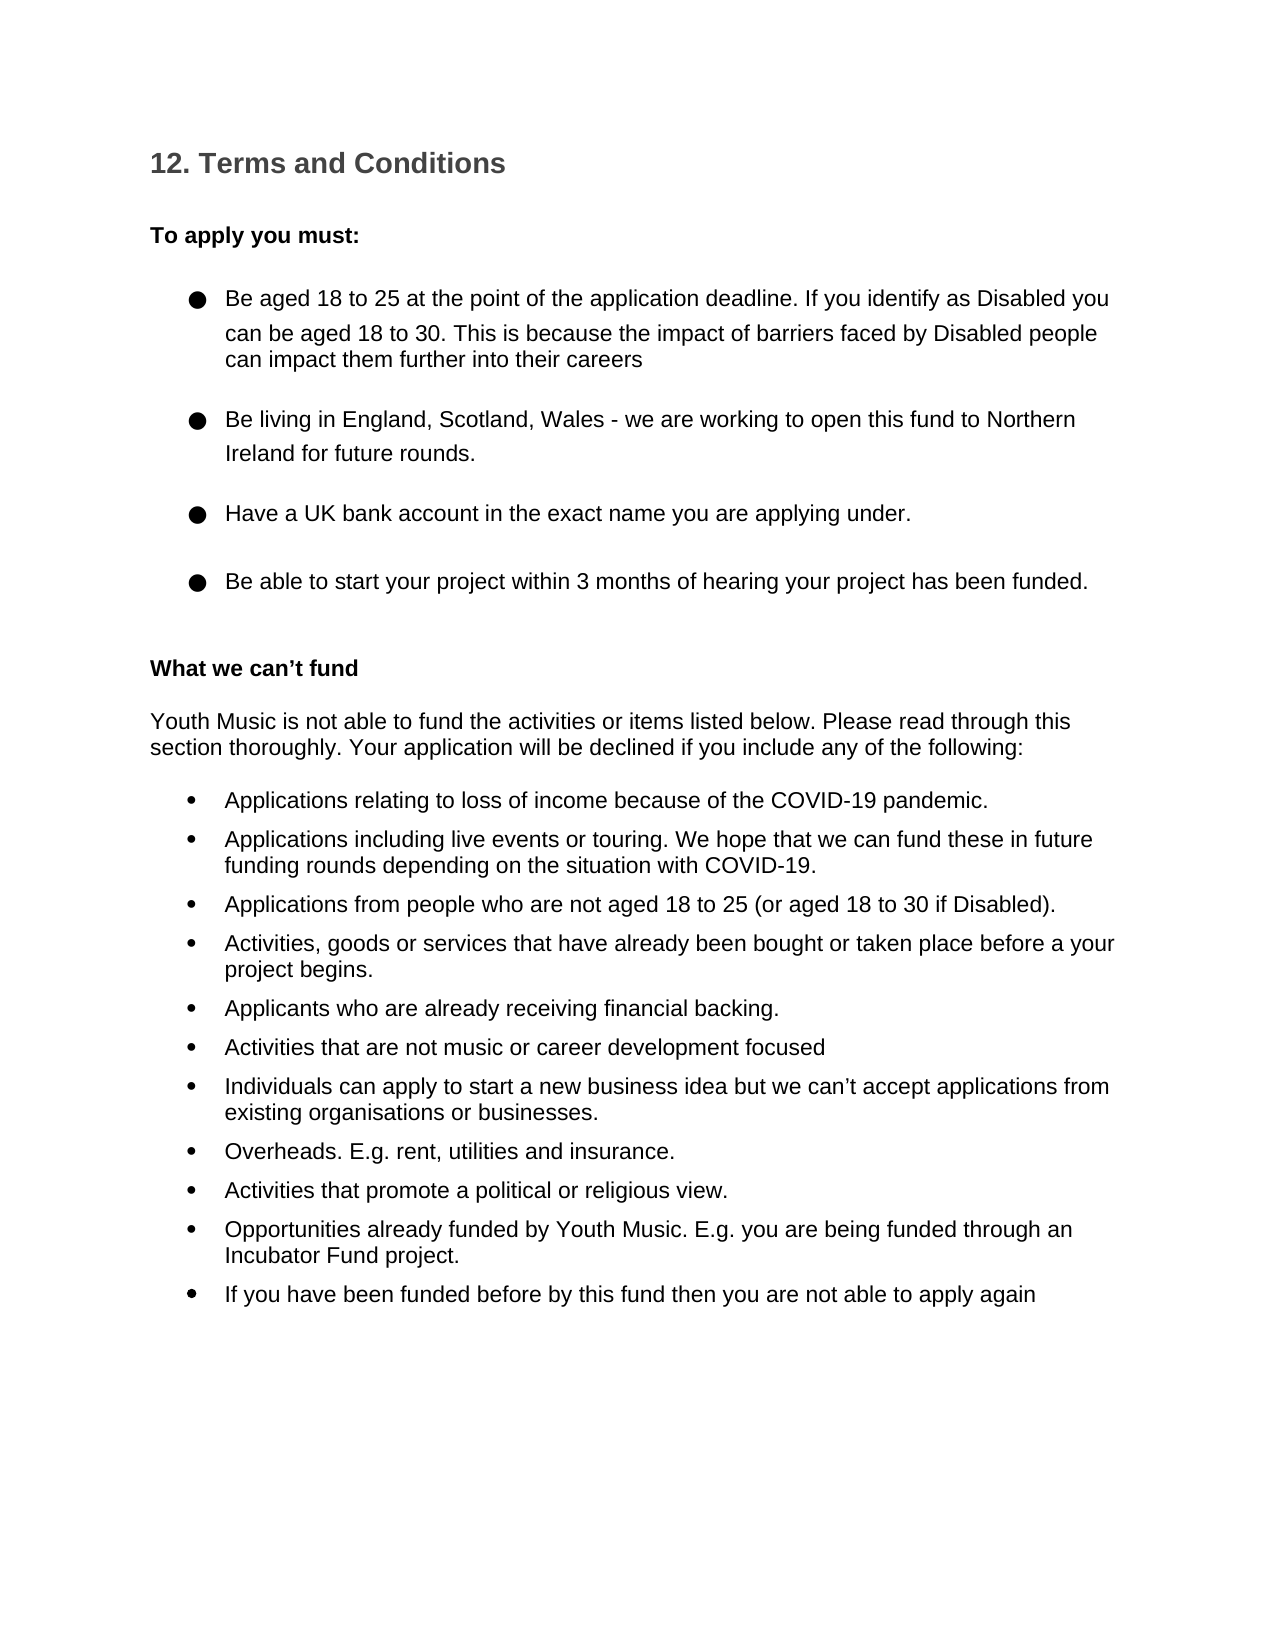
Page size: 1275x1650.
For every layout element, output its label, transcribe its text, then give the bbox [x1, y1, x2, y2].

list Applicants who are already receiving financial backing. [187, 995, 1125, 1021]
list If you have been funded before by this fund then you are not able to apply again [187, 1281, 1125, 1334]
list Applications from people who are not aged 18 to 25 (or aged 18 to 30 if Disabled). [187, 891, 1125, 917]
list Be able to start your project within 3 months of hearing your project has been funded. [187, 555, 1125, 629]
list Have a UK bank account in the exact name you are applying under. [187, 487, 1125, 534]
list Overheads. E.g. rent, utilities and insurance. [187, 1138, 1125, 1164]
list Be aged 18 to 25 at the point of the application deadline. If you identify as Disabled you can be aged 18 to 30. This is because the impact of barriers faced by Disabled people can impact them further into their careers [187, 273, 1125, 372]
text What we can’t fund [150, 655, 1125, 708]
text Youth Music is not able to fund the activities or items listed below. Please read through this section thoroughly. Your application will be declined if you include any of the following: [150, 708, 1125, 787]
list Activities, goods or services that have already been bought or taken place before a your project begins. [187, 930, 1125, 982]
list Applications relating to loss of income because of the COVID-19 pandemic. [187, 787, 1125, 813]
list Activities that promote a political or religious view. [187, 1177, 1125, 1203]
list Opportunities already funded by Youth Music. E.g. you are being funded through an Incubator Fund project. [187, 1216, 1125, 1268]
list Be living in England, Scotland, Wales - we are working to open this fund to Northern Ireland for future rounds. [187, 393, 1125, 467]
list Activities that are not music or career development focused [187, 1034, 1125, 1060]
list Individuals can apply to start a new business idea but we can’t accept applications from existing organisations or businesses. [187, 1073, 1125, 1125]
subtitle 12. Terms and Conditions To apply you must: [150, 146, 1125, 248]
list Applications including live events or touring. We hope that we can fund these in future funding rounds depending on the situation with COVID-19. [187, 826, 1125, 878]
